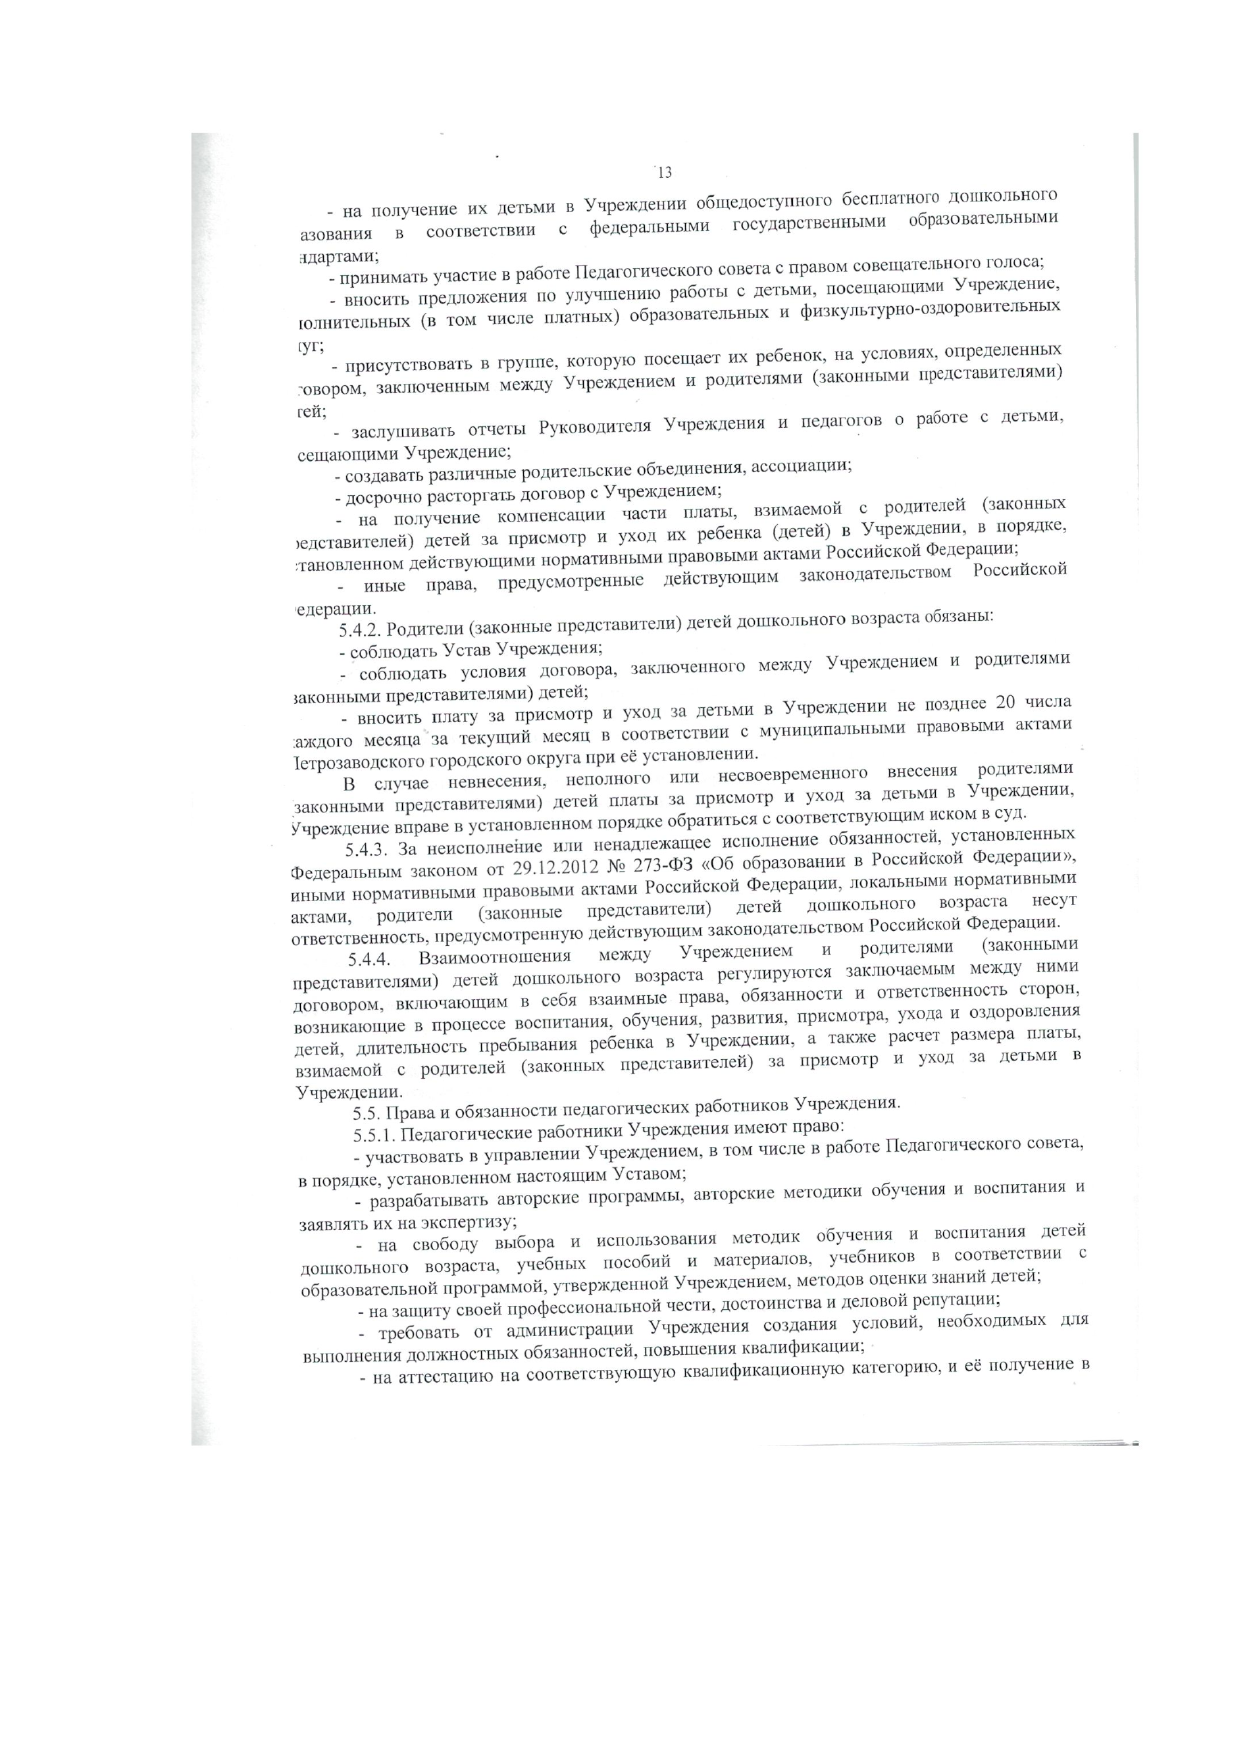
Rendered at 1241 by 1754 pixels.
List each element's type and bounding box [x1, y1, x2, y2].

picture [179, 120, 1150, 1457]
